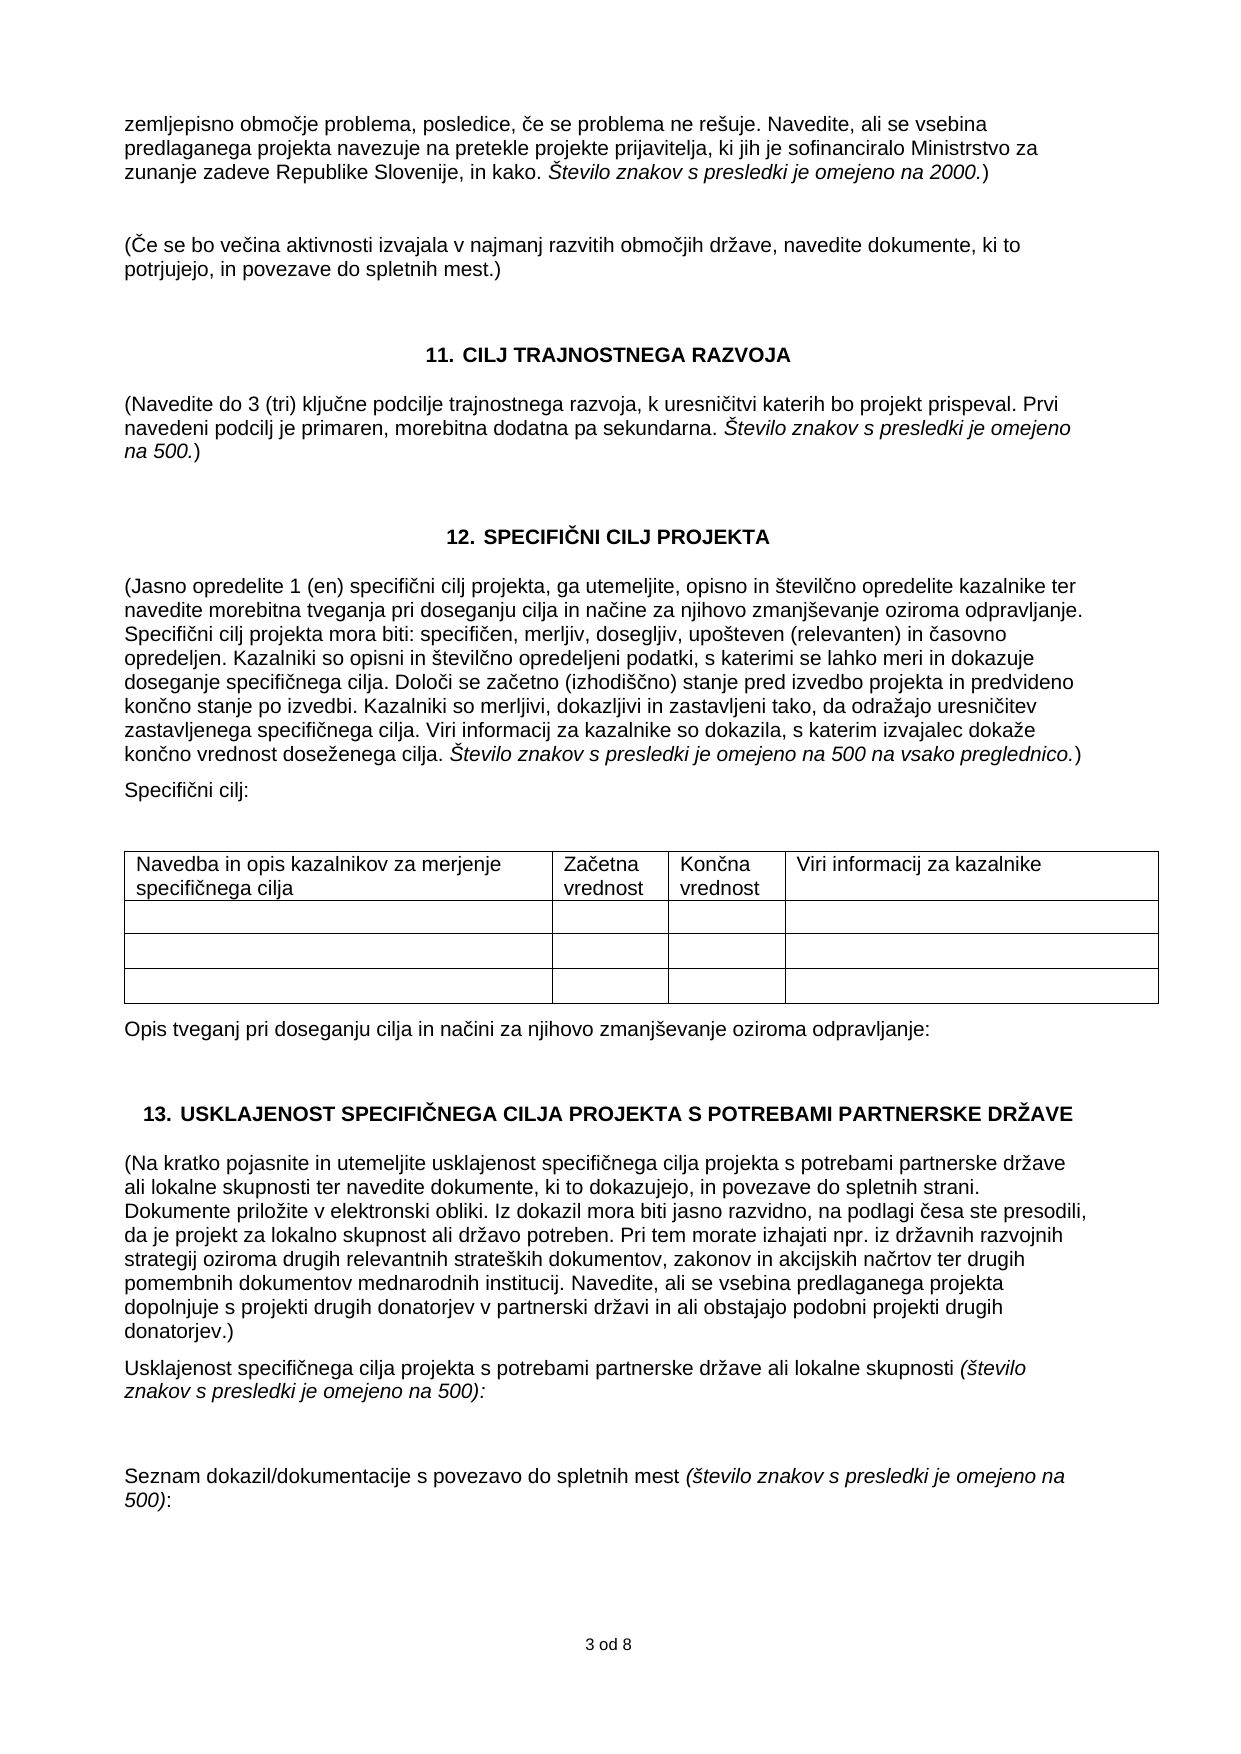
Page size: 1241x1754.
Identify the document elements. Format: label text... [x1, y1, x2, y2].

table_header Začetna vrednost [553, 852, 668, 900]
table_cell [553, 901, 668, 932]
table_cell [669, 901, 785, 932]
text Specifični cilj: [124, 778, 1092, 802]
subtitle USKLAJENOST SPECIFIČNEGA CILJA PROJEKTA S POTREBAMI PARTNERSKE DRŽAVE [124, 1102, 1092, 1126]
table_cell [125, 969, 552, 1003]
text (Če se bo večina aktivnosti izvajala v najmanj razvitih območjih države, navedite dokumente, ki to potrjujejo, in povezave do spletnih mest.) [124, 233, 1092, 281]
text Seznam dokazil/dokumentacije s povezavo do spletnih mest (število znakov s presledki je omejeno na 500): [124, 1464, 1092, 1512]
list Opis tveganj pri doseganju cilja in načini za njihovo zmanjševanje oziroma odpravljanje: [124, 1017, 1092, 1041]
text (Navedite do 3 (tri) ključne podcilje trajnostnega razvoja, k uresničitvi katerih bo projekt prispeval. Prvi navedeni podcilj je primaren, morebitna dodatna pa sekundarna. Število znakov s presledki je omejeno na 500.) [124, 391, 1092, 463]
table_cell [125, 901, 552, 932]
table_cell [786, 969, 1158, 1003]
table_cell [669, 934, 785, 968]
table_cell [553, 934, 668, 968]
table_header Navedba in opis kazalnikov za merjenje specifičnega cilja [125, 852, 552, 900]
text Usklajenost specifičnega cilja projekta s potrebami partnerske države ali lokalne skupnosti (število znakov s presledki je omejeno na 500): [124, 1355, 1092, 1403]
subtitle SPECIFIČNI CILJ PROJEKTA [124, 525, 1092, 549]
subtitle CILJ TRAJNOSTNEGA RAZVOJA [124, 342, 1092, 366]
table_header Končna vrednost [669, 852, 785, 900]
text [124, 112, 1092, 184]
text (Jasno opredelite 1 (en) specifični cilj projekta, ga utemeljite, opisno in številčno opredelite kazalnike ter navedite morebitna tveganja pri doseganju cilja in načine za njihovo zmanjševanje oziroma odpravljanje. Specifični cilj projekta mora biti: specifičen, merljiv, dosegljiv, upošteven (relevanten) in časovno opredeljen. Kazalniki so opisni in številčno opredeljeni podatki, s katerimi se lahko meri in dokazuje doseganje specifičnega cilja. Določi se začetno (izhodiščno) stanje pred izvedbo projekta in predvideno končno stanje po izvedbi. Kazalniki so merljivi, dokazljivi in zastavljeni tako, da odražajo uresničitev zastavljenega specifičnega cilja. Viri informacij za kazalnike so dokazila, s katerim izvajalec dokaže končno vrednost doseženega cilja. Število znakov s presledki je omejeno na 500 na vsako preglednico.) [124, 574, 1092, 765]
table_cell [669, 969, 785, 1003]
text (Na kratko pojasnite in utemeljite usklajenost specifičnega cilja projekta s potrebami partnerske države ali lokalne skupnosti ter navedite dokumente, ki to dokazujejo, in povezave do spletnih strani. Dokumente priložite v elektronski obliki. Iz dokazil mora biti jasno razvidno, na podlagi česa ste presodili, da je projekt za lokalno skupnost ali državo potreben. Pri tem morate izhajati npr. iz državnih razvojnih strategij oziroma drugih relevantnih strateških dokumentov, zakonov in akcijskih načrtov ter drugih pomembnih dokumentov mednarodnih institucij. Navedite, ali se vsebina predlaganega projekta dopolnjuje s projekti drugih donatorjev v partnerski državi in ali obstajajo podobni projekti drugih donatorjev.) [124, 1151, 1092, 1343]
table_cell [553, 969, 668, 1003]
table_cell [786, 901, 1158, 932]
table_header Viri informacij za kazalnike [786, 852, 1158, 900]
table_cell [125, 934, 552, 968]
table_cell [786, 934, 1158, 968]
